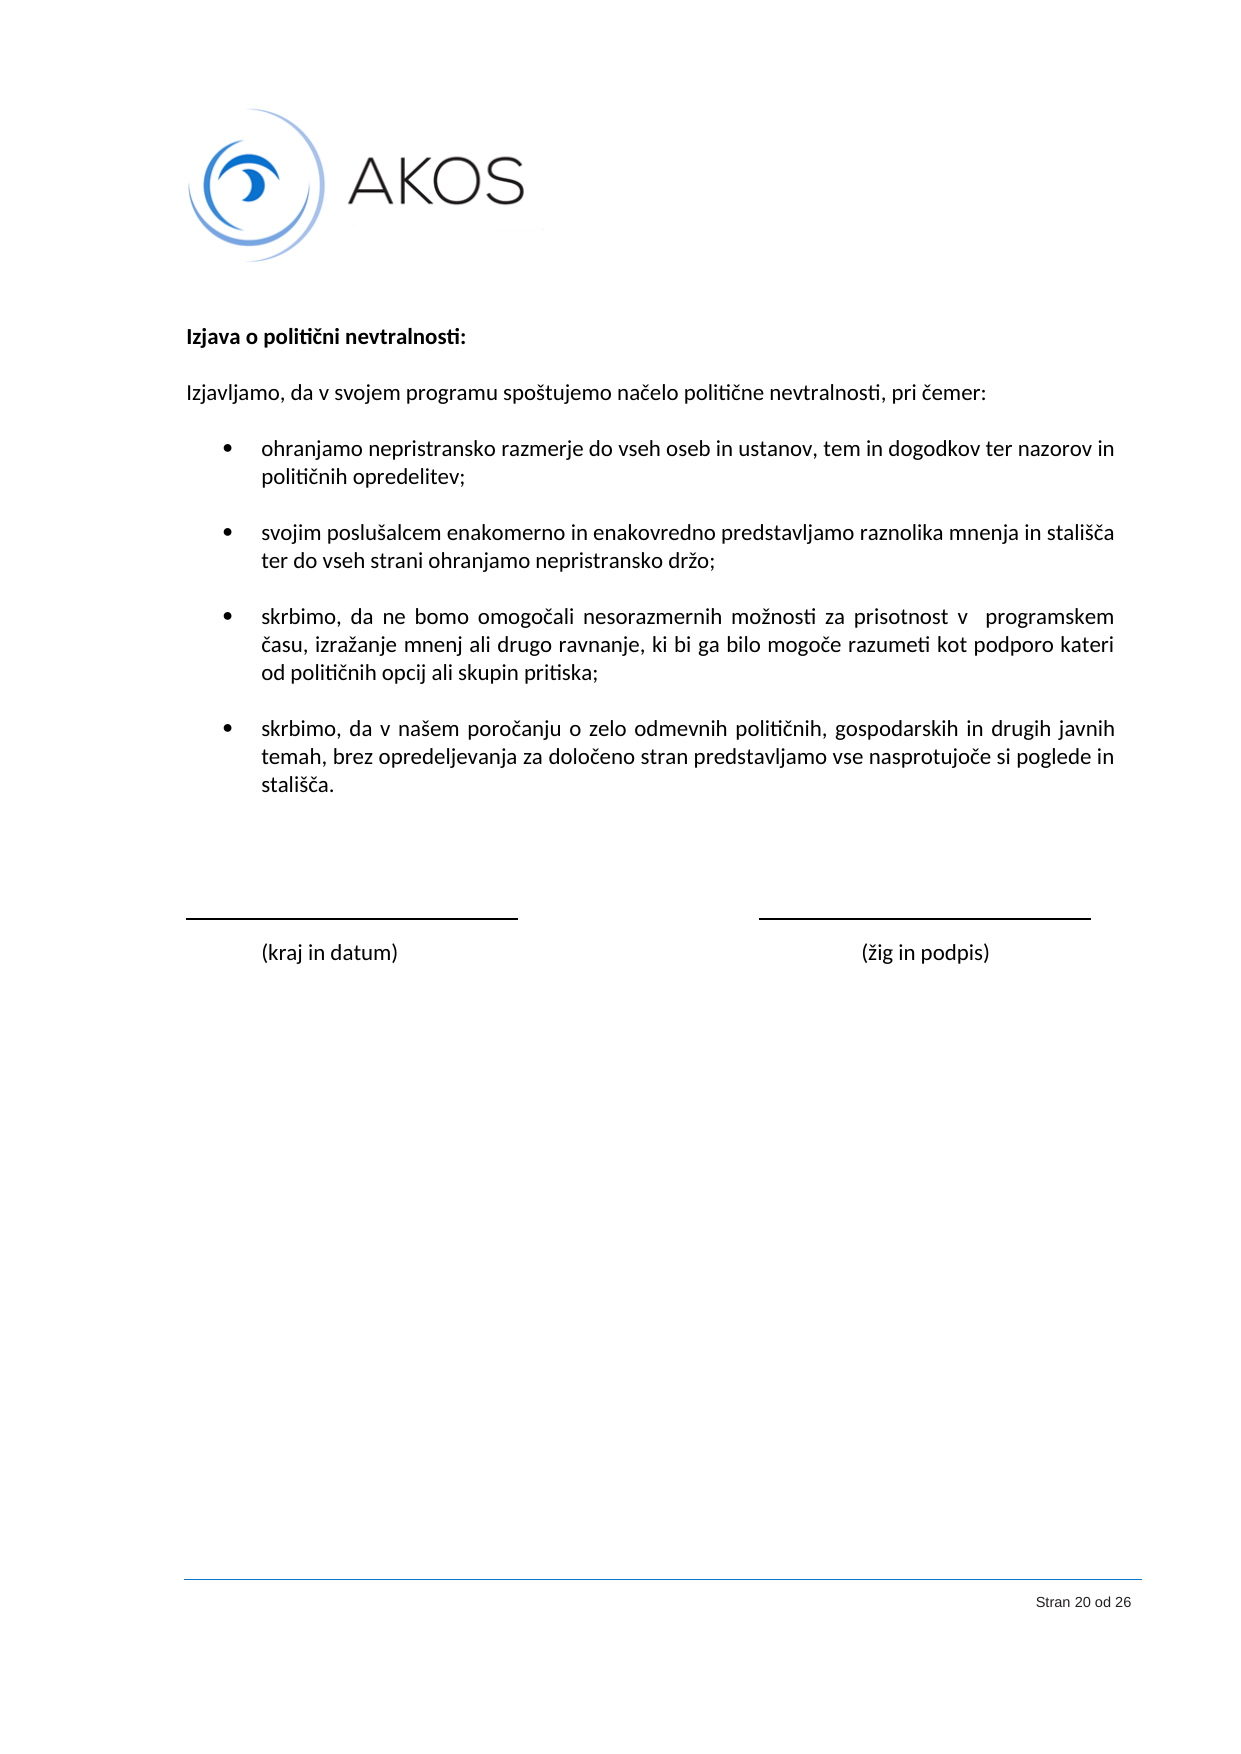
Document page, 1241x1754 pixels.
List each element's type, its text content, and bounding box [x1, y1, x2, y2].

list skrbimo, da v našem poročanju o zelo odmevnih političnih, gospodarskih in drugih javnih temah, brez opredeljevanja za določeno stran predstavljamo vse nasprotujoče si poglede in stališča. [223, 714, 1116, 798]
text (kraj in datum) (žig in podpis) [261, 938, 1116, 966]
list ohranjamo nepristransko razmerje do vseh oseb in ustanov, tem in dogodkov ter nazorov in političnih opredelitev; [223, 434, 1116, 490]
list svojim poslušalcem enakomerno in enakovredno predstavljamo raznolika mnenja in stališča ter do vseh strani ohranjamo nepristransko držo; [223, 518, 1116, 574]
text Izjavljamo, da v svojem programu spoštujemo načelo politične nevtralnosti, pri čemer: [186, 378, 1116, 406]
text Izjava o politični nevtralnosti: [186, 322, 1116, 350]
picture [186, 105, 548, 266]
list skrbimo, da ne bomo omogočali nesorazmernih možnosti za prisotnost v programskem času, izražanje mnenj ali drugo ravnanje, ki bi ga bilo mogoče razumeti kot podporo kateri od političnih opcij ali skupin pritiska; [223, 602, 1116, 686]
